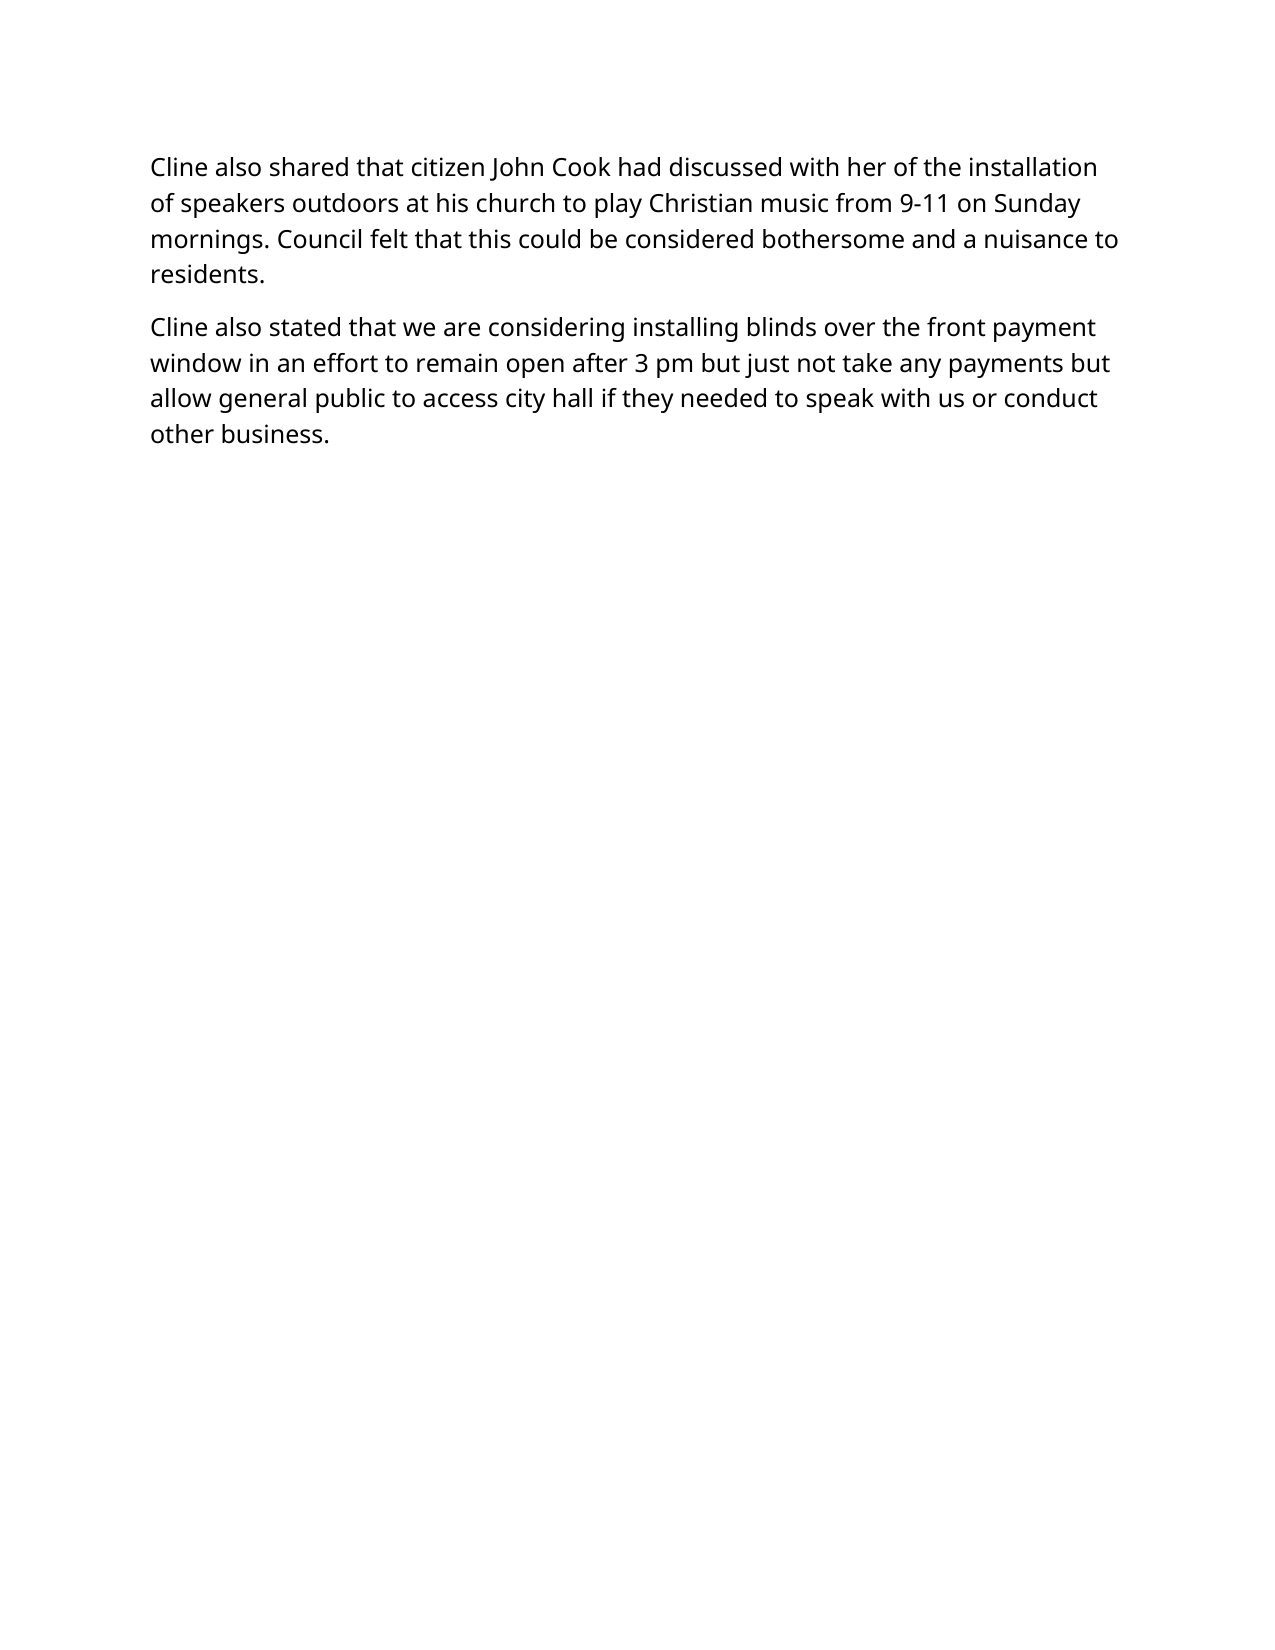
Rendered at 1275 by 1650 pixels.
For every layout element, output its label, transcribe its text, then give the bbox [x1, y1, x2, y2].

text Cline also stated that we are considering installing blinds over the front payment window in an effort to remain open after 3 pm but just not take any payments but allow general public to access city hall if they needed to speak with us or conduct other business. [150, 309, 1125, 451]
text Cline also shared that citizen John Cook had discussed with her of the installation of speakers outdoors at his church to play Christian music from 9-11 on Sunday mornings. Council felt that this could be considered bothersome and a nuisance to residents. [150, 150, 1125, 291]
